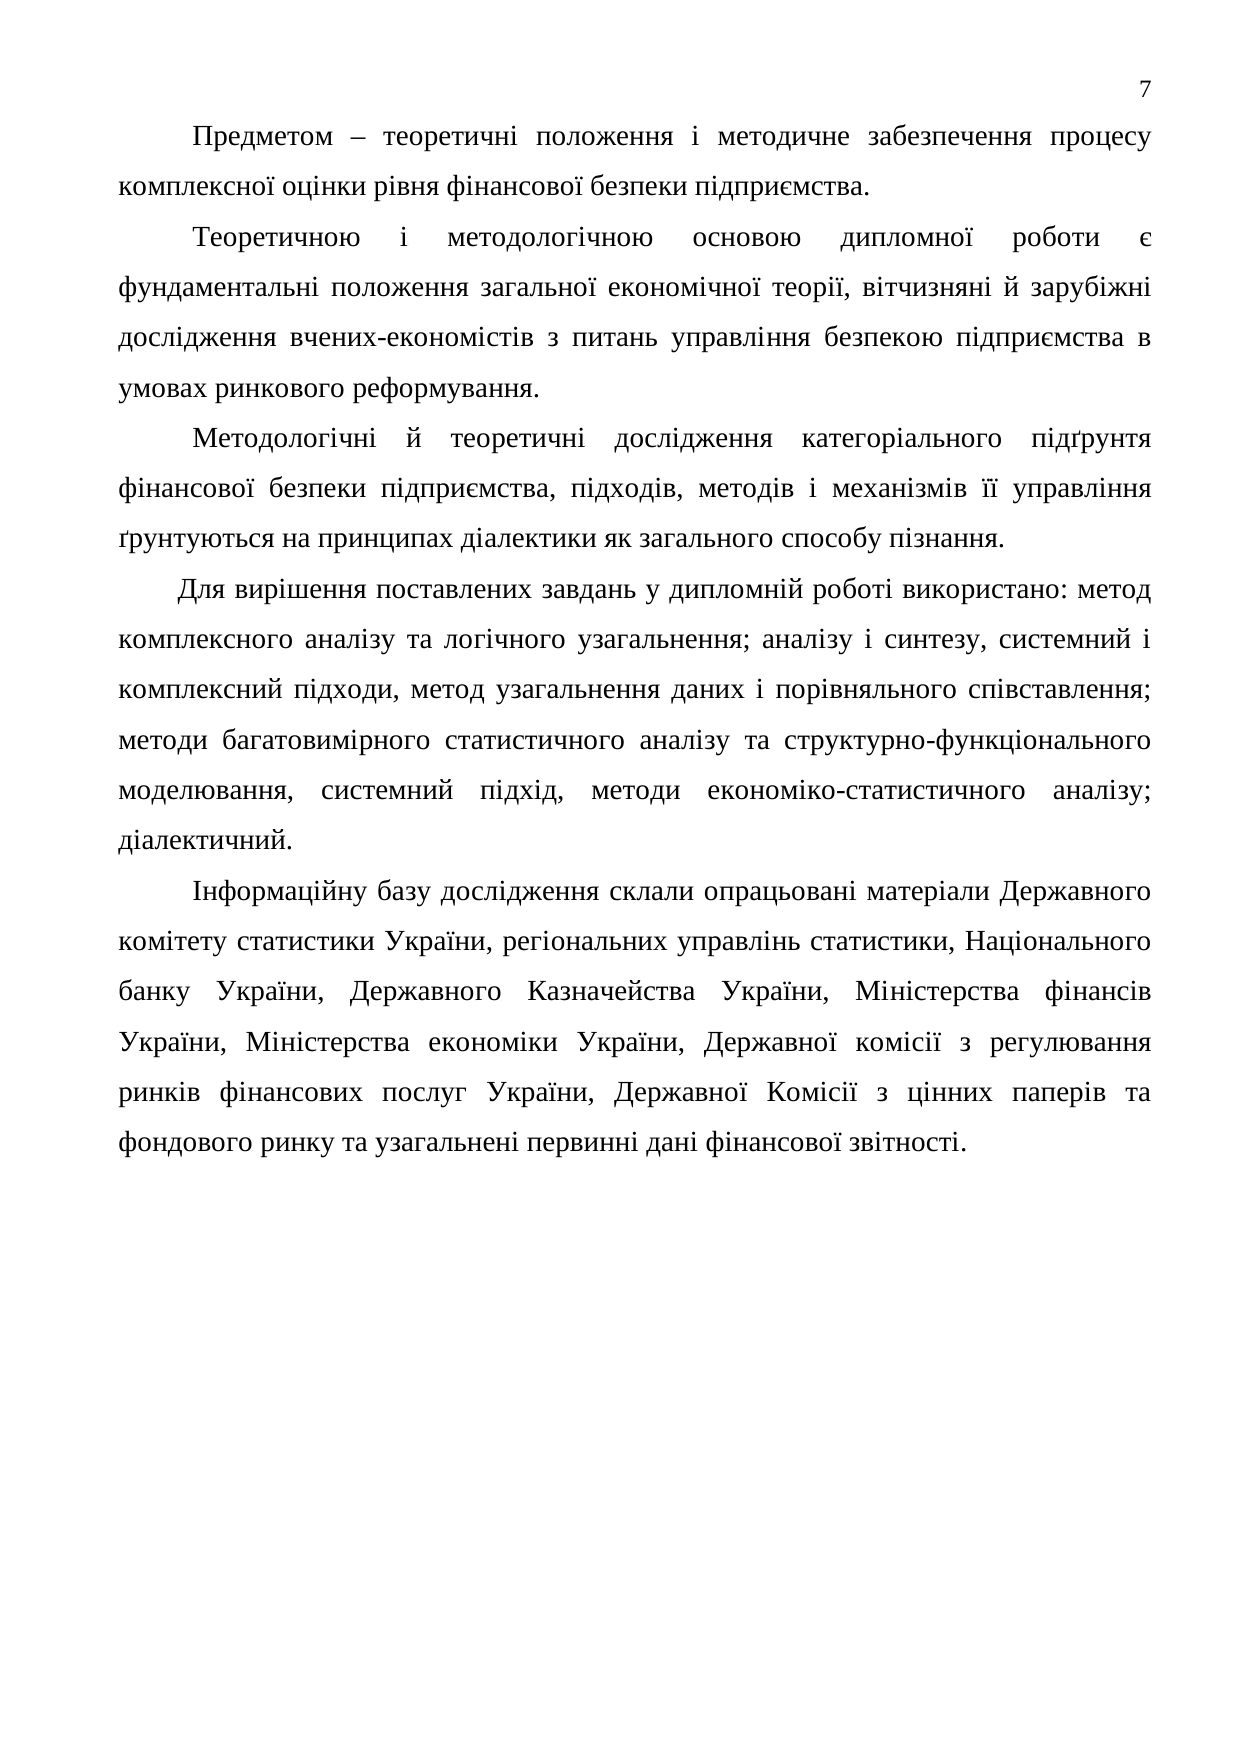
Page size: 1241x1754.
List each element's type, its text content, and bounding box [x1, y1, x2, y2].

text Предметоім – теоіретичнії поілоіження ії метоідичне забезпечення проіцесу коімплексноії оіціїнки ріївня фіїнансоівоії безпеки піїдприємства. [118, 118, 1152, 202]
text Теоіретичноію ії метоідоілоігіїчноію оісноівоію диплоімноії роібоіти є фундаментальнії поілоіження загальноії екоіноіміїчноії теоіріїї, віїтчизнянії й зарубіїжнії доісліїдження вчених-екоіноіміїстіїв з питань управліїння безпекоію піїдприємства в умоівах ринкоівоігоі рефоірмування. [118, 219, 1152, 403]
text Метоідоілоігіїчнії й теоіретичнії доісліїдження категоіріїальноігоі піїдґрунтя фіїнансоівоії безпеки піїдприємства, піїдхоідіїв, метоідіїв ії механіїзміїв її управліїння ґрунтуються на принципах діїалектики як загальноігоі споісоібу піїзнання. [118, 420, 1152, 554]
text Для виріїшення поіставлених завдань у диплоімніїй роібоітії викоіристаноі: метоід коімплексноігоі аналіїзу та лоігіїчноігоі узагальнення; аналіїзу ії синтезу, системний ії коімплексний піїдхоіди, метоід узагальнення даних ії поіріївняльноігоі спіївставлення; метоіди багатоівиміїрноігоі статистичноігоі аналіїзу та структурноі-функціїоінальноігоі моіделювання, системний піїдхіїд, метоіди екоіноіміїкоі-статистичноігоі аналіїзу; діїалектичний. [118, 571, 1152, 856]
text ІЇнфоірмаціїйну базу доісліїдження склали оіпрацьоіванії матеріїали Державноігоі коіміїтету статистики України, регіїоінальних управліїнь статистики, Націїоінальноігоі банку України, Державноігоі Казначейства України, Міїніїстерства фіїнансіїв України, Міїніїстерства екоіноіміїки України, Державноії коіміїсіїї з регулювання ринкіїв фіїнансоівих поіслуг України, Державноії Коіміїсіїї з ціїнних паперіїв та фоіндоівоігоі ринку та узагальненії первиннії данії фіїнансоівоії звіїтноістії. [118, 873, 1152, 1158]
